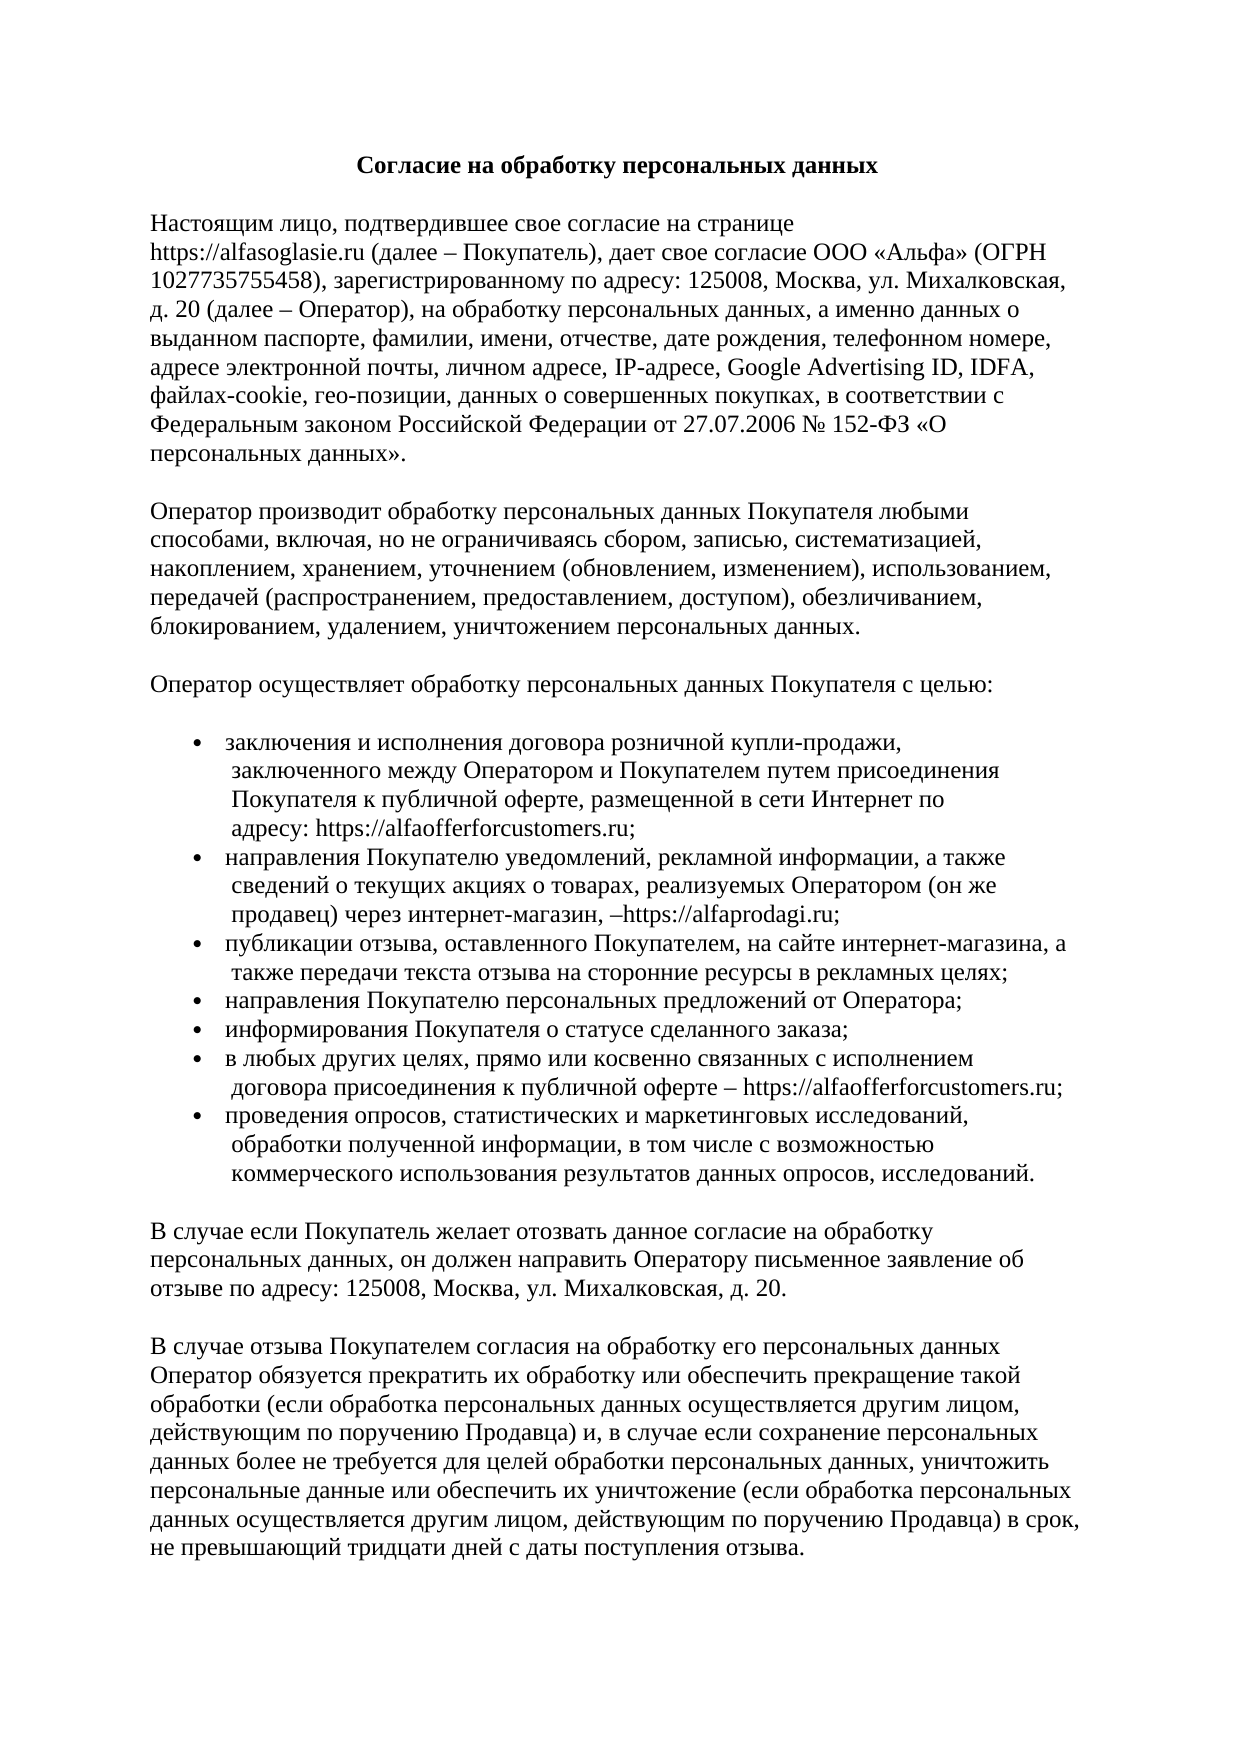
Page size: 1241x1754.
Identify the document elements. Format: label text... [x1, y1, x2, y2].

list направления Покупателю персональных предложений от Оператора; [194, 985, 1071, 1014]
text Оператор осуществляет обработку персональных данных Покупателя с целью: [150, 669, 1090, 697]
text Оператор производит обработку персональных данных Покупателя любыми способами, включая, но не ограничиваясь сбором, записью, систематизацией, накоплением, хранением, уточнением (обновлением, изменением), использованием, передачей (распространением, предоставлением, доступом), обезличиванием, блокированием, удалением, уничтожением персональных данных. [150, 496, 1090, 639]
text Согласие на обработку персональных данных [150, 150, 1090, 179]
list заключения и исполнения договора розничной купли-продажи, заключенного между Оператором и Покупателем путем присоединения Покупателя к публичной оферте, размещенной в сети Интернет по адресу: https://alfaofferforcustomers.ru; [194, 727, 1071, 842]
text В случае отзыва Покупателем согласия на обработку его персональных данных Оператор обязуется прекратить их обработку или обеспечить прекращение такой обработки (если обработка персональных данных осуществляется другим лицом, действующим по поручению Продавца) и, в случае если сохранение персональных данных более не требуется для целей обработки персональных данных, уничтожить персональные данные или обеспечить их уничтожение (если обработка персональных данных осуществляется другим лицом, действующим по поручению Продавца) в срок, не превышающий тридцати дней с даты поступления отзыва. [150, 1360, 1090, 1590]
list проведения опросов, статистических и маркетинговых исследований, обработки полученной информации, в том числе с возможностью коммерческого использования результатов данных опросов, исследований. [194, 1129, 1071, 1216]
list в любых других целях, прямо или косвенно связанных с исполнением договора присоединения к публичной оферте – https://alfaofferforcustomers.ru; [194, 1043, 1071, 1100]
list информирования Покупателя о статусе сделанного заказа; [194, 1014, 1071, 1043]
text Настоящим лицо, подтвердившее свое согласие на странице https://alfasoglasie.ru (далее – Покупатель), дает свое согласие ООО «Альфа» (ОГРН 1027735755458), зарегистрированному по адресу: 125008, Москва, ул. Михалковская, д. 20 (далее – Оператор), на обработку персональных данных, а именно данных о выданном паспорте, фамилии, имени, отчестве, дате рождения, телефонном номере, адресе электронной почты, личном адресе, IP-адресе, Google Advertising ID, IDFA, файлах-cookie, гео-позиции, данных о совершенных покупках, в соответствии с Федеральным законом Российской Федерации от 27.07.2006 № 152-ФЗ «О персональных данных». [150, 208, 1090, 467]
list публикации отзыва, оставленного Покупателем, на сайте интернет-магазина, а также передачи текста отзыва на сторонние ресурсы в рекламных целях; [194, 928, 1071, 985]
text В случае если Покупатель желает отозвать данное согласие на обработку персональных данных, он должен направить Оператору письменное заявление об отзыве по адресу: 125008, Москва, ул. Михалковская, д. 20. [150, 1245, 1090, 1331]
list направления Покупателю уведомлений, рекламной информации, а также сведений о текущих акциях о товарах, реализуемых Оператором (он же продавец) через интернет-магазин, –https://alfaprodagi.ru; [194, 842, 1071, 928]
